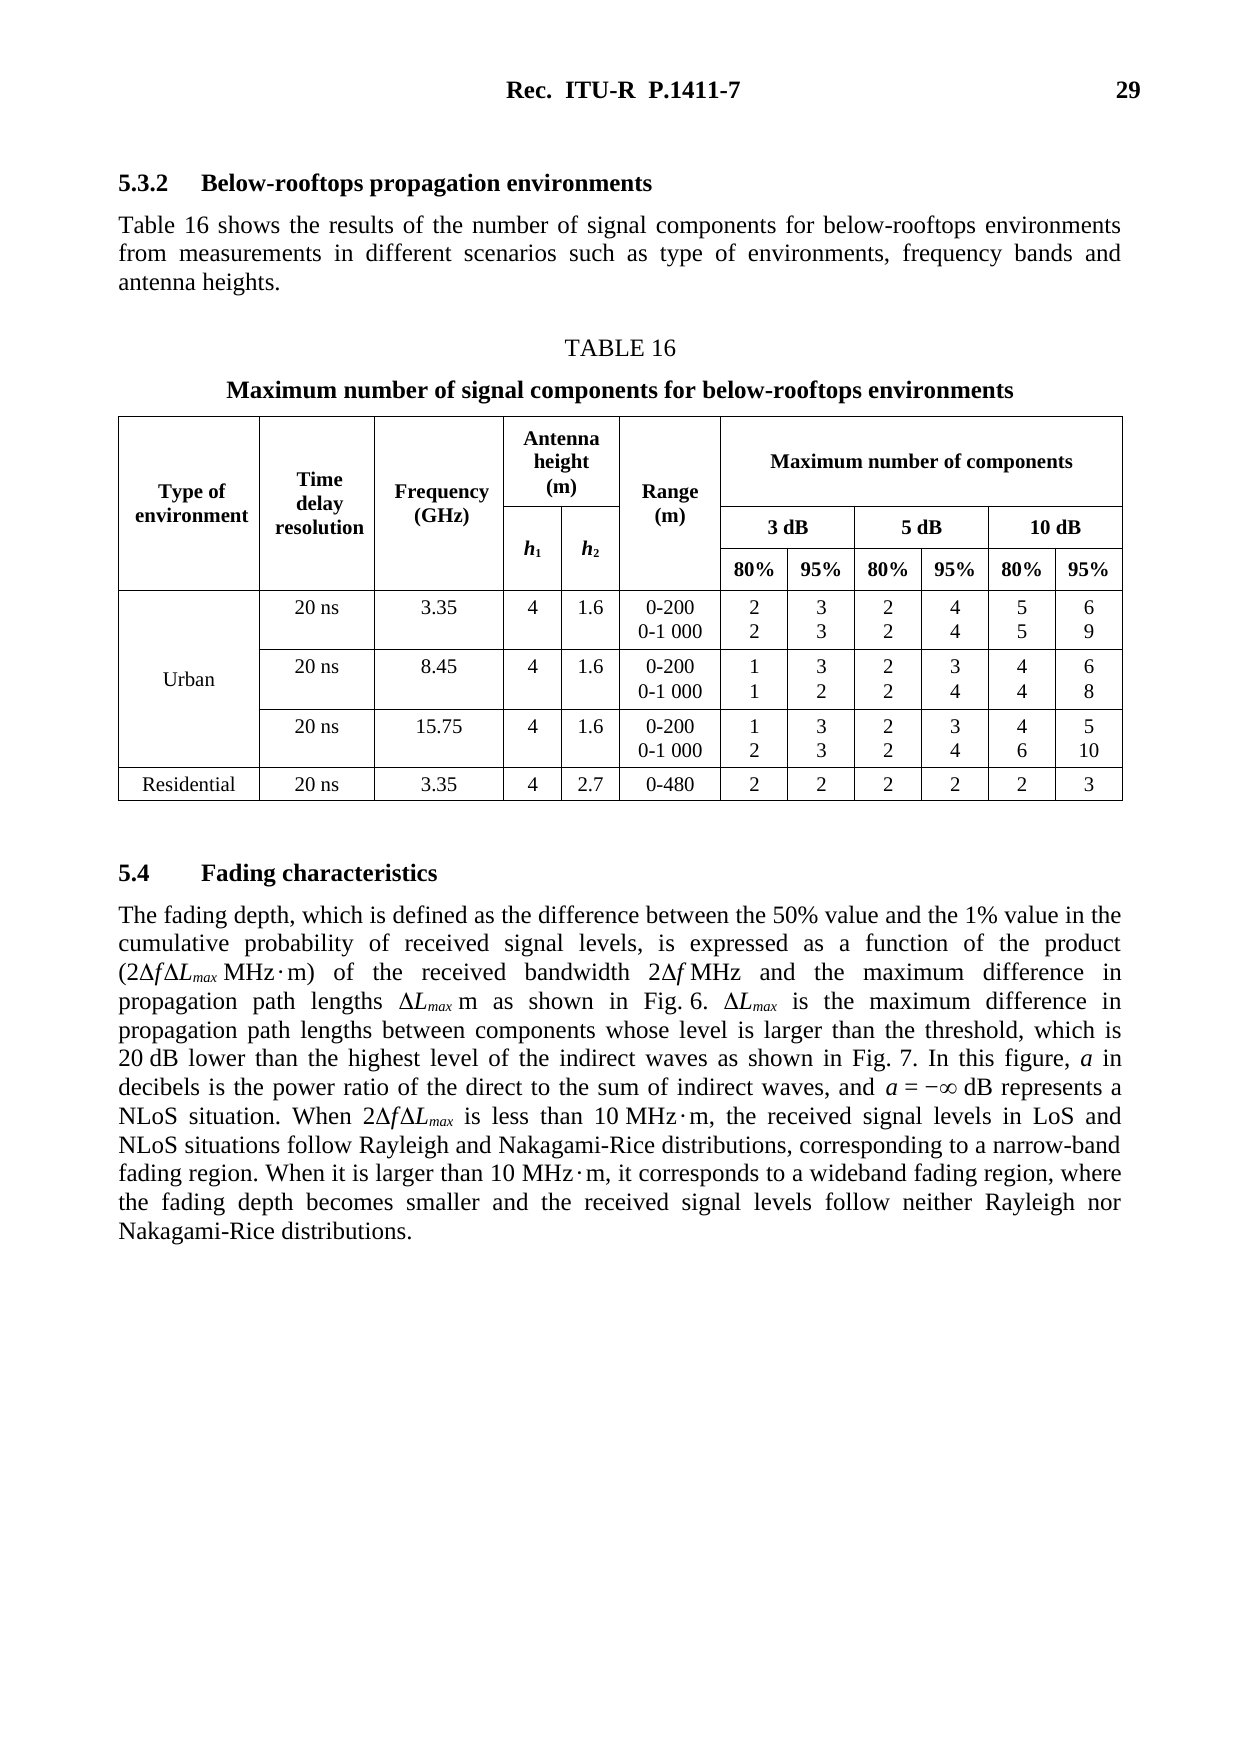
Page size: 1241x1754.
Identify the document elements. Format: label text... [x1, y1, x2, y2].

table_cell Urban [119, 591, 259, 767]
table_cell 2 2 [855, 591, 921, 649]
table_cell 2 [922, 768, 988, 800]
table_cell 5 5 [989, 591, 1055, 649]
table_cell 3 2 [788, 650, 854, 709]
table_cell 0-200 0-1 000 [620, 591, 720, 649]
table_cell 3 [1056, 768, 1122, 800]
table_cell 80% [721, 549, 787, 589]
table_cell 2 [989, 768, 1055, 800]
text The fading depth, which is defined as the difference between the 50% value and the 1% value in the cumulative probability of received signal levels, is expressed as a function of the product (2fLmax MHz·m) of the received bandwidth 2f MHz and the maximum difference in propagation path lengths Lmax m as shown in Fig. 6. Lmax is the maximum difference in propagation path lengths between components whose level is larger than the threshold, which is 20 dB lower than the highest level of the indirect waves as shown in Fig. 7. In this figure, a in decibels is the power ratio of the direct to the sum of indirect waves, and a = − dB represents a NLoS situation. When 2fLmax is less than 10 MHz·m, the received signal levels in LoS and NLoS situations follow Rayleigh and Nakagami-Rice distributions, corresponding to a narrow-band fading region. When it is larger than 10 MHz·m, it corresponds to a wideband fading region, where the fading depth becomes smaller and the received signal levels follow neither Rayleigh nor Nakagami-Rice distributions. [118, 900, 1122, 1245]
table_cell 4 4 [989, 650, 1055, 709]
table_cell 4 6 [989, 710, 1055, 767]
table_cell 4 [504, 710, 561, 767]
subtitle 5.3.2 Below-rooftops propagation environments [118, 168, 1122, 197]
table_cell 1.6 [562, 710, 619, 767]
table_cell 0-480 [620, 768, 720, 800]
table_cell 5 10 [1056, 710, 1122, 767]
table_cell Residential [119, 768, 259, 800]
table_cell 20 ns [260, 591, 374, 649]
text TABLE 16 [118, 333, 1122, 362]
table_cell 1 1 [721, 650, 787, 709]
table_header Frequency (GHz) [375, 417, 503, 589]
table_cell 15.75 [375, 710, 503, 767]
table_cell 20 ns [260, 650, 374, 709]
table_cell 4 [504, 650, 561, 709]
title Maximum number of signal components for below-rooftops environments [118, 375, 1122, 403]
table_cell 6 8 [1056, 650, 1122, 709]
subtitle 5.4 Fading characteristics [118, 858, 1122, 887]
table_cell 2 2 [855, 650, 921, 709]
table_cell 2 [788, 768, 854, 800]
table_header Time delay resolution [260, 417, 374, 589]
table_header Antenna height (m) [504, 417, 619, 506]
table_cell 80% [989, 549, 1055, 589]
table_header Type of environment [119, 417, 259, 589]
table_cell 2.7 [562, 768, 619, 800]
table_cell 2 2 [855, 710, 921, 767]
table_cell 3 3 [788, 591, 854, 649]
table_cell 1 2 [721, 710, 787, 767]
table_cell 3 4 [922, 710, 988, 767]
table_cell 95% [922, 549, 988, 589]
table_cell 20 ns [260, 768, 374, 800]
table_cell 3 3 [788, 710, 854, 767]
table_cell 8.45 [375, 650, 503, 709]
table_cell 20 ns [260, 710, 374, 767]
table_cell 3 4 [922, 650, 988, 709]
table_cell h1 [504, 507, 561, 589]
table_cell 2 [721, 768, 787, 800]
table_cell 2 2 [721, 591, 787, 649]
table_header Maximum number of components [721, 417, 1122, 506]
table_cell 1.6 [562, 650, 619, 709]
table_cell 0-200 0-1 000 [620, 650, 720, 709]
table_cell 95% [1056, 549, 1122, 589]
table_cell 1.6 [562, 591, 619, 649]
table_cell 4 4 [922, 591, 988, 649]
table_cell 2 [855, 768, 921, 800]
table_cell 6 9 [1056, 591, 1122, 649]
table_cell 5 dB [855, 507, 988, 548]
table_cell 80% [855, 549, 921, 589]
table_cell 3.35 [375, 591, 503, 649]
table_cell 0-200 0-1 000 [620, 710, 720, 767]
text Table 16 shows the results of the number of signal components for below-rooftops environments from measurements in different scenarios such as type of environments, frequency bands and antenna heights. [118, 210, 1122, 296]
table_cell h2 [562, 507, 619, 589]
table_header Range (m) [620, 417, 720, 589]
table_cell 3.35 [375, 768, 503, 800]
table_cell 10 dB [989, 507, 1122, 548]
table_cell 3 dB [721, 507, 854, 548]
table_cell 4 [504, 768, 561, 800]
table_cell 95% [788, 549, 854, 589]
table_cell 4 [504, 591, 561, 649]
